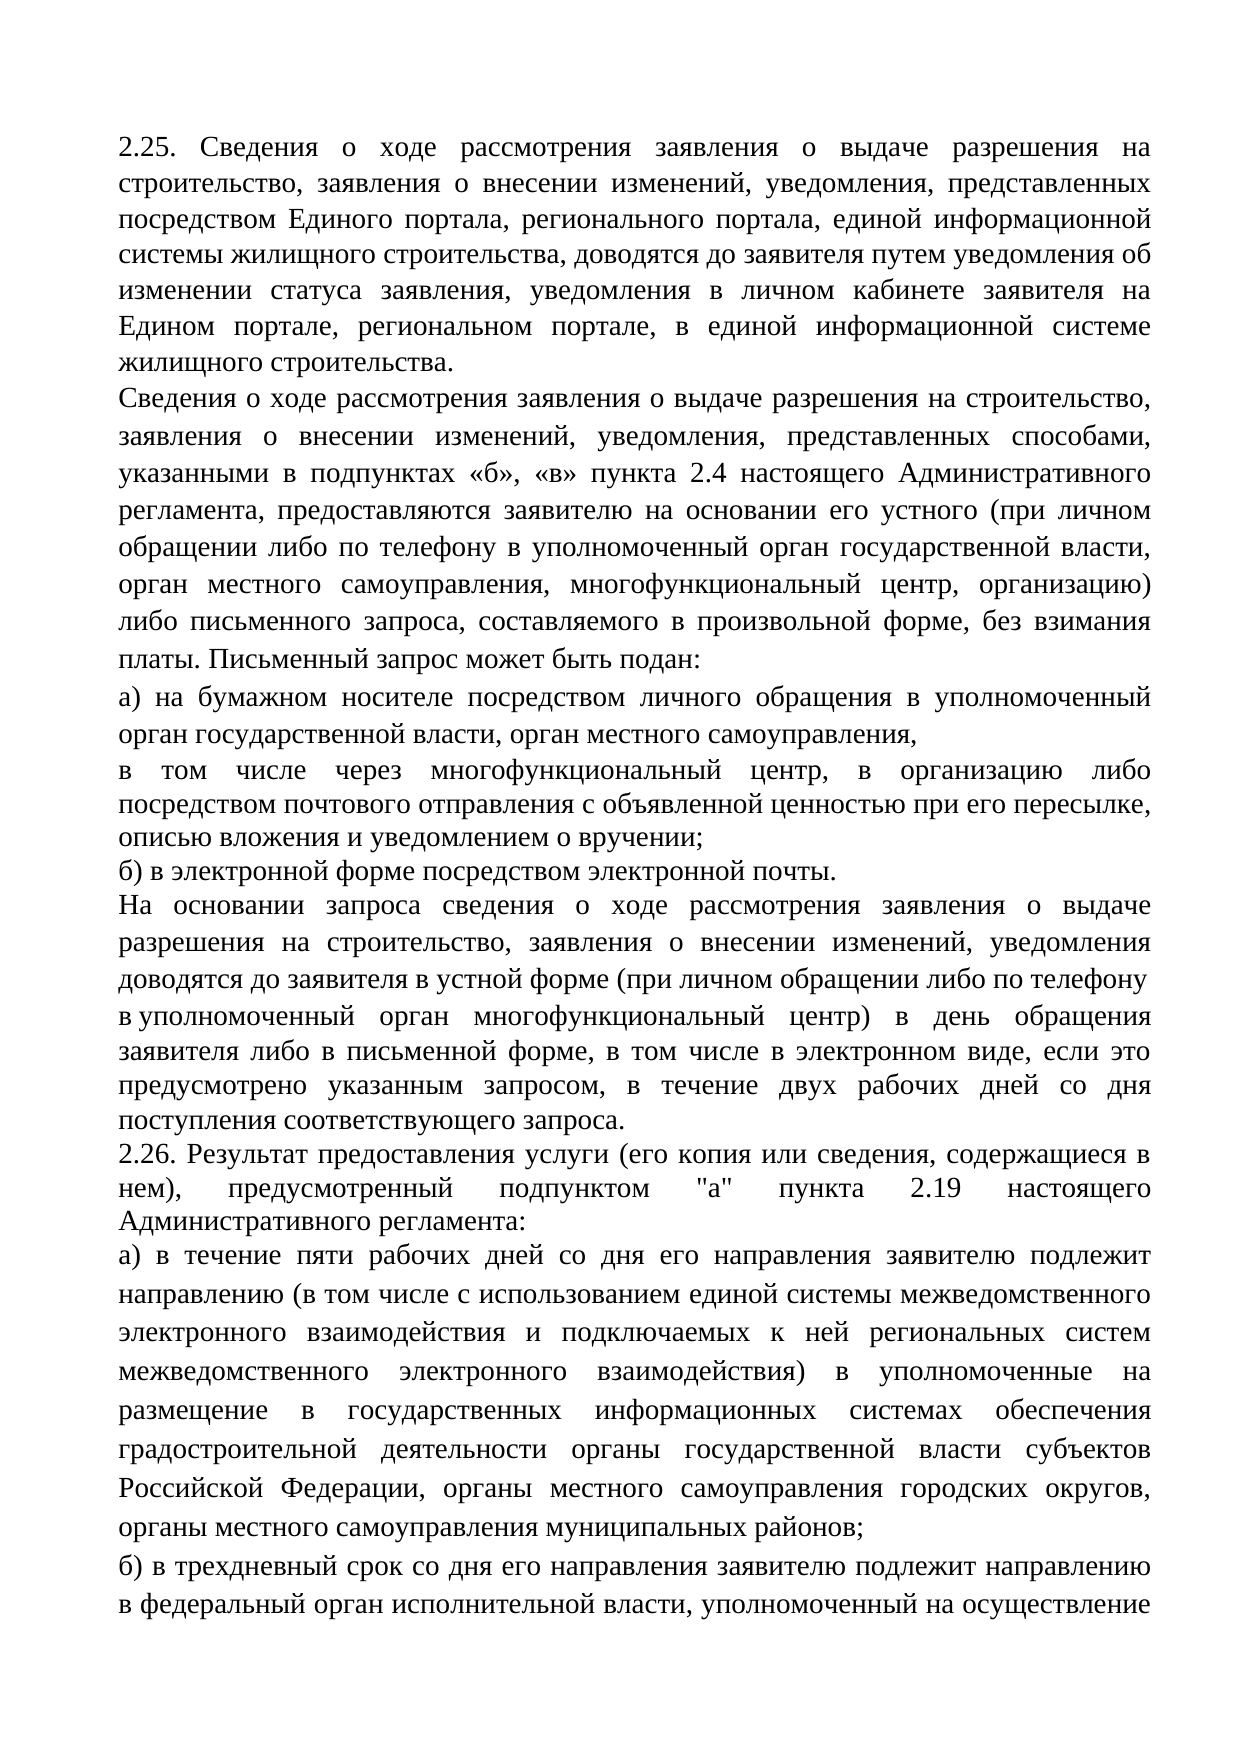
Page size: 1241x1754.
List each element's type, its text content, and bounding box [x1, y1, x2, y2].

text б) в электронной форме посредством электронной почты. [118, 853, 1152, 887]
text 2.26. Результат предоставления услуги (его копия или сведения, содержащиеся в нем), предусмотренный подпунктом "а" пункта 2.19 настоящего Административного регламента: [118, 1137, 1152, 1237]
text а) в течение пяти рабочих дней со дня его направления заявителю подлежит направлению (в том числе с использованием единой системы межведомственного электронного взаимодействия и подключаемых к ней региональных систем межведомственного электронного взаимодействия) в уполномоченные на размещение в государственных информационных системах обеспечения градостроительной деятельности органы государственной власти субъектов Российской Федерации, органы местного самоуправления городских округов, органы местного самоуправления муниципальных районов; [118, 1237, 1152, 1542]
text 2.25. Сведения о ходе рассмотрения заявления о выдаче разрешения на строительство, заявления о внесении изменений, уведомления, представленных посредством Единого портала, регионального портала, единой информационной системы жилищного строительства, доводятся до заявителя путем уведомления об изменении статуса заявления, уведомления в личном кабинете заявителя на Едином портале, региональном портале, в единой информационной системе жилищного строительства. [118, 129, 1152, 378]
text а) на бумажном носителе посредством личного обращения в уполномоченный орган государственной власти, орган местного самоуправления, [118, 679, 1152, 749]
text Сведения о ходе рассмотрения заявления о выдаче разрешения на строительство, заявления о внесении изменений, уведомления, представленных способами, указанными в подпунктах «б», «в» пункта 2.4 настоящего Административного регламента, предоставляются заявителю на основании его устного (при личном обращении либо по телефону в уполномоченный орган государственной власти, орган местного самоуправления, многофункциональный центр, организацию) либо письменного запроса, составляемого в произвольной форме, без взимания платы. Письменный запрос может быть подан: [118, 380, 1152, 674]
text На основании запроса сведения о ходе рассмотрения заявления о выдаче разрешения на строительство, заявления о внесении изменений, уведомления доводятся до заявителя в устной форме (при личном обращении либо по телефону [118, 887, 1152, 995]
list уполномоченный орган многофункциональный центр) в день обращения заявителя либо в письменной форме, в том числе в электронном виде, если это предусмотрено указанным запросом, в течение двух рабочих дней со дня поступления соответствующего запроса. [118, 998, 1152, 1136]
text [118, 1548, 1152, 1620]
list том числе через многофункциональный центр, в организацию либо посредством почтового отправления с объявленной ценностью при его пересылке, описью вложения и уведомлением о вручении; [118, 753, 1152, 853]
